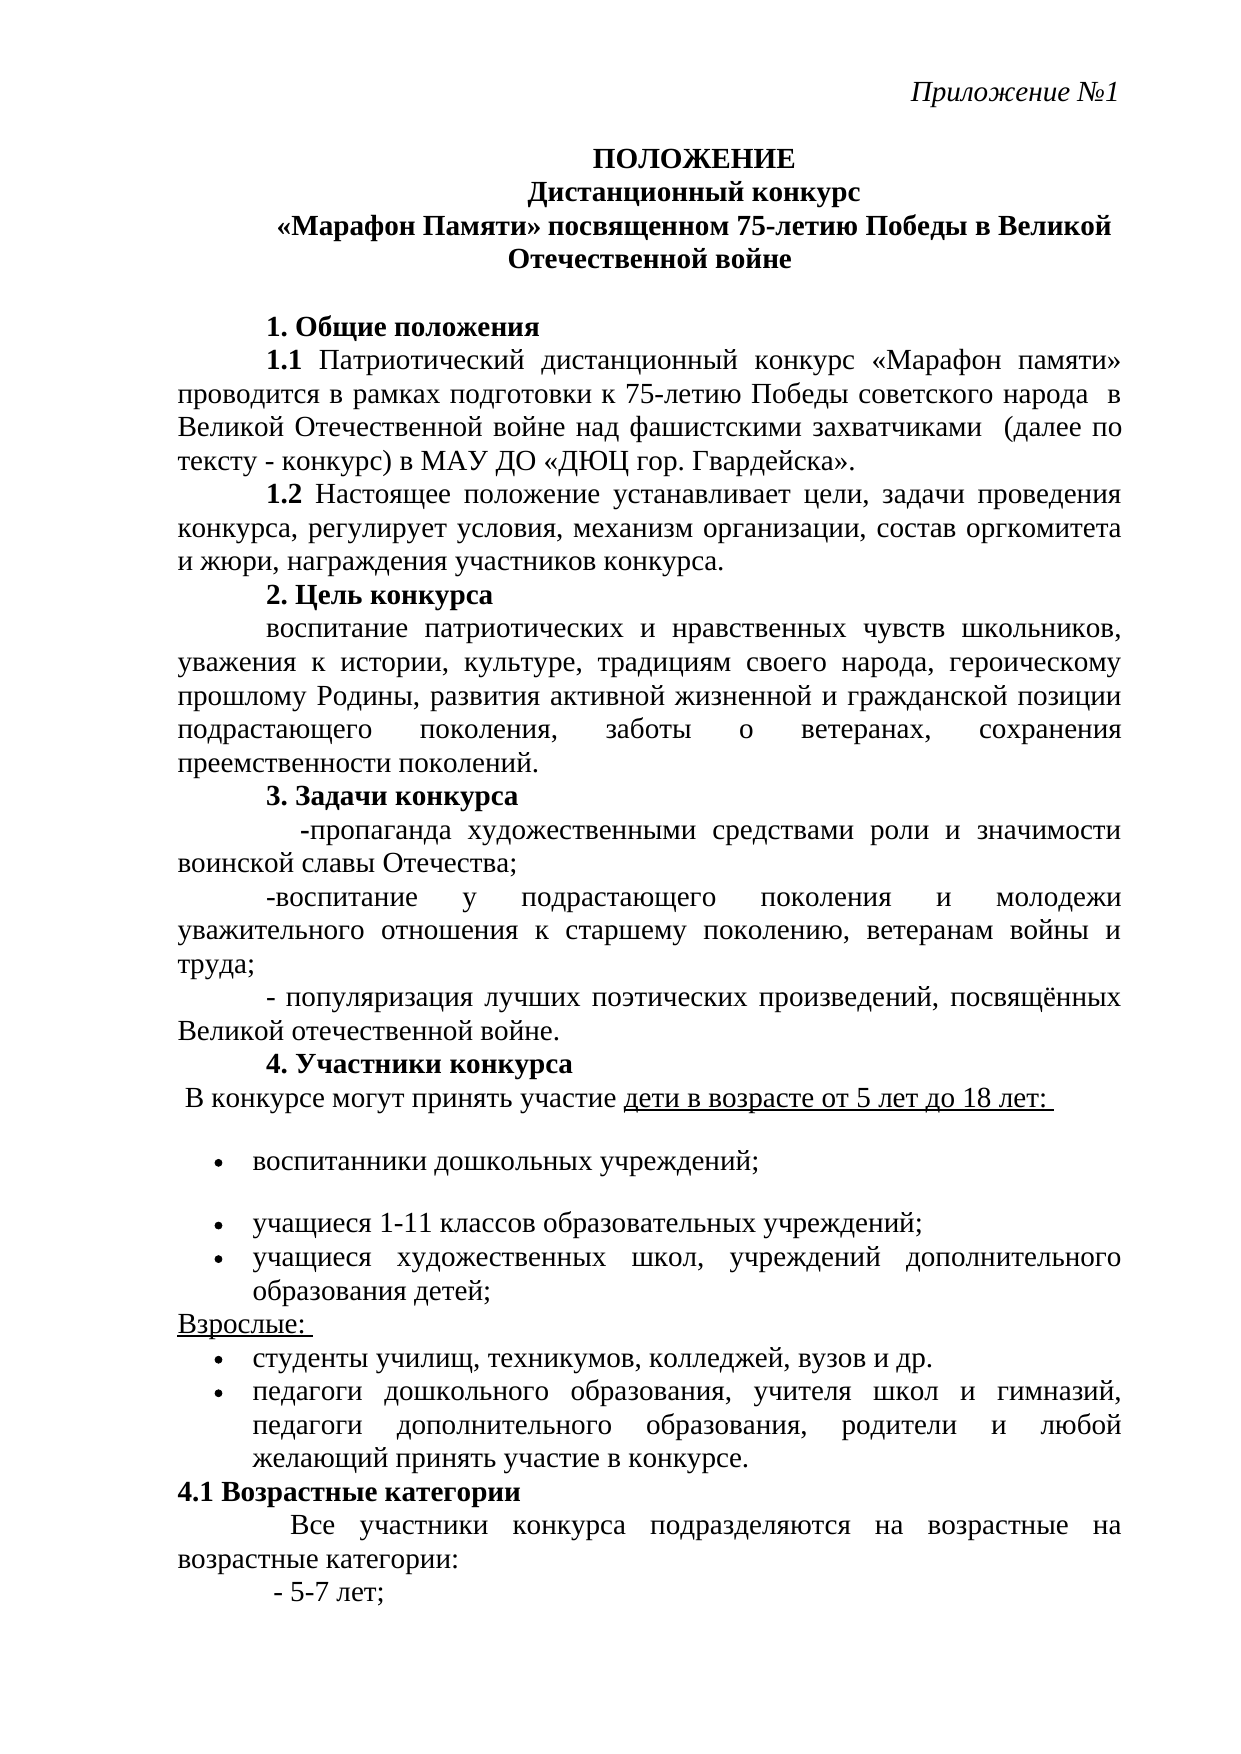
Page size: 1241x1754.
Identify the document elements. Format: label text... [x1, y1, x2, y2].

text Все участники конкурса подразделяются на возрастные на возрастные категории: [177, 1507, 1122, 1574]
text 4. Участники конкурса [177, 1047, 1122, 1080]
list воспитанники дошкольных учреждений; [215, 1143, 1122, 1176]
text ПОЛОЖЕНИЕ [177, 141, 1122, 174]
text 2. Цель конкурса [177, 577, 1122, 611]
text 1.2 Настоящее положение устанавливает цели, задачи проведения конкурса, регулирует условия, механизм организации, состав оргкомитета и жюри, награждения участников конкурса. [177, 476, 1122, 577]
text воспитание патриотических и нравственных чувств школьников, уважения к истории, культуре, традициям своего народа, героическому прошлому Родины, развития активной жизненной и гражданской позиции подрастающего поколения, заботы о ветеранах, сохранения преемственности поколений. [177, 611, 1122, 778]
text - популяризация лучших поэтических произведений, посвящённых Великой отечественной войне. [177, 979, 1122, 1047]
list педагоги дошкольного образования, учителя школ и гимназий, педагоги дополнительного образования, родители и любой желающий принять участие в конкурсе. [215, 1373, 1122, 1474]
list учащиеся 1-11 классов образовательных учреждений; [215, 1206, 1122, 1239]
text В конкурсе могут принять участие дети в возрасте от 5 лет до 18 лет: [177, 1080, 1122, 1114]
text 4.1 Возрастные категории [177, 1474, 1122, 1507]
text Взрослые: [177, 1306, 1122, 1340]
text «Марафон Памяти» посвященном 75-летию Победы в Великой Отечественной войне [177, 208, 1122, 275]
list студенты училищ, техникумов, колледжей, вузов и др. [215, 1340, 1122, 1373]
text Приложение №1 [177, 74, 1122, 107]
text 3. Задачи конкурса [177, 778, 1122, 812]
text 1. Общие положения [177, 309, 1122, 342]
text - 5-7 лет; [177, 1574, 1122, 1608]
text Дистанционный конкурс [177, 174, 1122, 208]
text 1.1 Патриотический дистанционный конкурс «Марафон памяти» проводится в рамках подготовки к 75-летию Победы советского народа в Великой Отечественной войне над фашистскими захватчиками (далее по тексту - конкурс) в МАУ ДО «ДЮЦ гор. Гвардейска». [177, 342, 1122, 476]
list учащиеся художественных школ, учреждений дополнительного образования детей; [215, 1239, 1122, 1306]
text -воспитание у подрастающего поколения и молодежи уважительного отношения к старшему поколению, ветеранам войны и труда; [177, 879, 1122, 979]
text -пропаганда художественными средствами роли и значимости воинской славы Отечества; [177, 812, 1122, 879]
